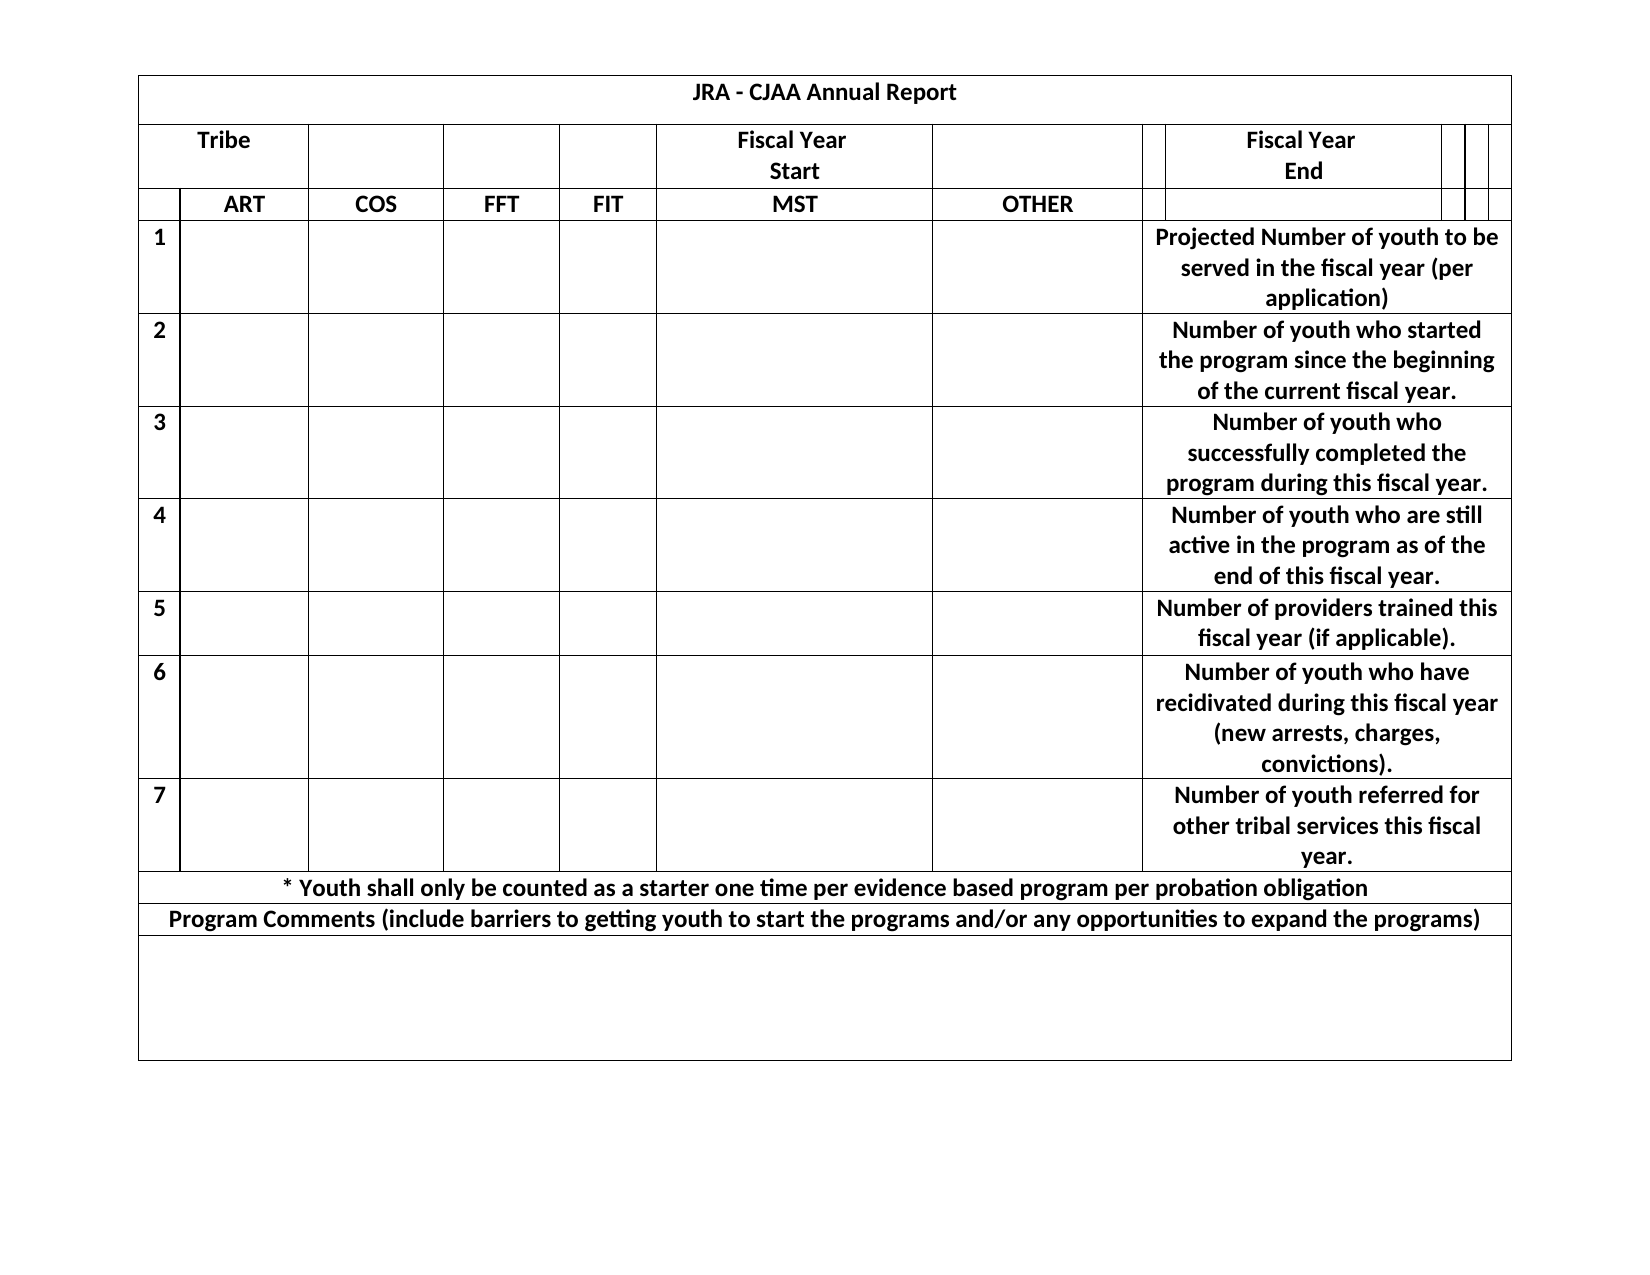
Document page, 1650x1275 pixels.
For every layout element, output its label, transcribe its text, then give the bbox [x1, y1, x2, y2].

table_cell OTHER [933, 189, 1142, 220]
table_cell 7 [139, 779, 179, 871]
table_cell [933, 407, 1142, 498]
table_cell [560, 779, 656, 871]
table_cell [444, 221, 559, 313]
table_cell [560, 499, 656, 591]
table_cell 3 [139, 407, 179, 498]
table_cell [560, 656, 656, 778]
table_cell [309, 499, 443, 591]
table_cell [181, 499, 308, 591]
table_cell [181, 314, 308, 406]
table_cell [1466, 125, 1488, 187]
table_cell Projected Number of youth to be served in the fiscal year (per application) [1143, 221, 1511, 313]
table_cell [657, 407, 932, 498]
table_cell [560, 592, 656, 655]
table_cell Program Comments (include barriers to getting youth to start the programs and/or any opportunities to expand the programs) [139, 904, 1511, 935]
table_cell [139, 936, 1511, 1060]
table_cell [560, 221, 656, 313]
table_cell [444, 314, 559, 406]
table_cell Number of youth who successfully completed the program during this fiscal year. [1143, 407, 1511, 498]
table_cell [657, 221, 932, 313]
table_cell 4 [139, 499, 179, 591]
table_cell Number of youth referred for other tribal services this fiscal year. [1143, 779, 1511, 871]
table_cell Number of youth who are still active in the program as of the end of this fiscal year. [1143, 499, 1511, 591]
table_cell [309, 221, 443, 313]
table_cell [657, 314, 932, 406]
table_cell MST [657, 189, 932, 220]
table_cell [1466, 189, 1488, 220]
table_cell [309, 779, 443, 871]
table_cell [181, 407, 308, 498]
table_cell Tribe [139, 125, 308, 187]
table_cell [560, 125, 656, 187]
table_cell [1143, 125, 1165, 187]
table_cell [657, 592, 932, 655]
table_cell Number of youth who started the program since the beginning of the current fiscal year. [1143, 314, 1511, 406]
table_cell FIT [560, 189, 656, 220]
table_cell Fiscal Year End [1166, 125, 1441, 187]
table_cell [309, 656, 443, 778]
table_cell 2 [139, 314, 179, 406]
table_cell * Youth shall only be counted as a starter one time per evidence based program per probation obligation [139, 872, 1511, 902]
table_cell [1442, 125, 1464, 187]
table_cell [444, 592, 559, 655]
table_cell [444, 656, 559, 778]
table_cell [444, 499, 559, 591]
table_cell [181, 779, 308, 871]
table_cell ART [181, 189, 308, 220]
table_cell Fiscal Year Start [657, 125, 932, 187]
table_cell Number of youth who have recidivated during this fiscal year (new arrests, charges, convictions). [1143, 656, 1511, 778]
table_cell [309, 125, 443, 187]
table_cell [933, 125, 1142, 187]
table_cell 5 [139, 592, 179, 655]
table_cell [139, 189, 179, 220]
table_cell 1 [139, 221, 179, 313]
table_cell [1143, 189, 1165, 220]
table_cell 6 [139, 656, 179, 778]
table_cell [933, 499, 1142, 591]
table_cell [309, 314, 443, 406]
table_cell FFT [444, 189, 559, 220]
table_header JRA - CJAA Annual Report [139, 76, 1511, 123]
table_cell [933, 592, 1142, 655]
table_cell [933, 656, 1142, 778]
table_cell [657, 779, 932, 871]
table_cell [181, 656, 308, 778]
table_cell [933, 314, 1142, 406]
table_cell [309, 407, 443, 498]
table_cell [1489, 125, 1511, 187]
table_cell [657, 656, 932, 778]
table_cell [560, 407, 656, 498]
table_cell [444, 407, 559, 498]
table_cell [309, 592, 443, 655]
table_cell [1489, 189, 1511, 220]
table_cell [560, 314, 656, 406]
table_cell [933, 221, 1142, 313]
table_cell [657, 499, 932, 591]
table_cell [444, 125, 559, 187]
table_cell [1166, 189, 1441, 220]
table_cell [1442, 189, 1464, 220]
table_cell [444, 779, 559, 871]
table_cell COS [309, 189, 443, 220]
table_cell [181, 221, 308, 313]
table_cell [181, 592, 308, 655]
table_cell [933, 779, 1142, 871]
table_cell Number of providers trained this fiscal year (if applicable). [1143, 592, 1511, 655]
